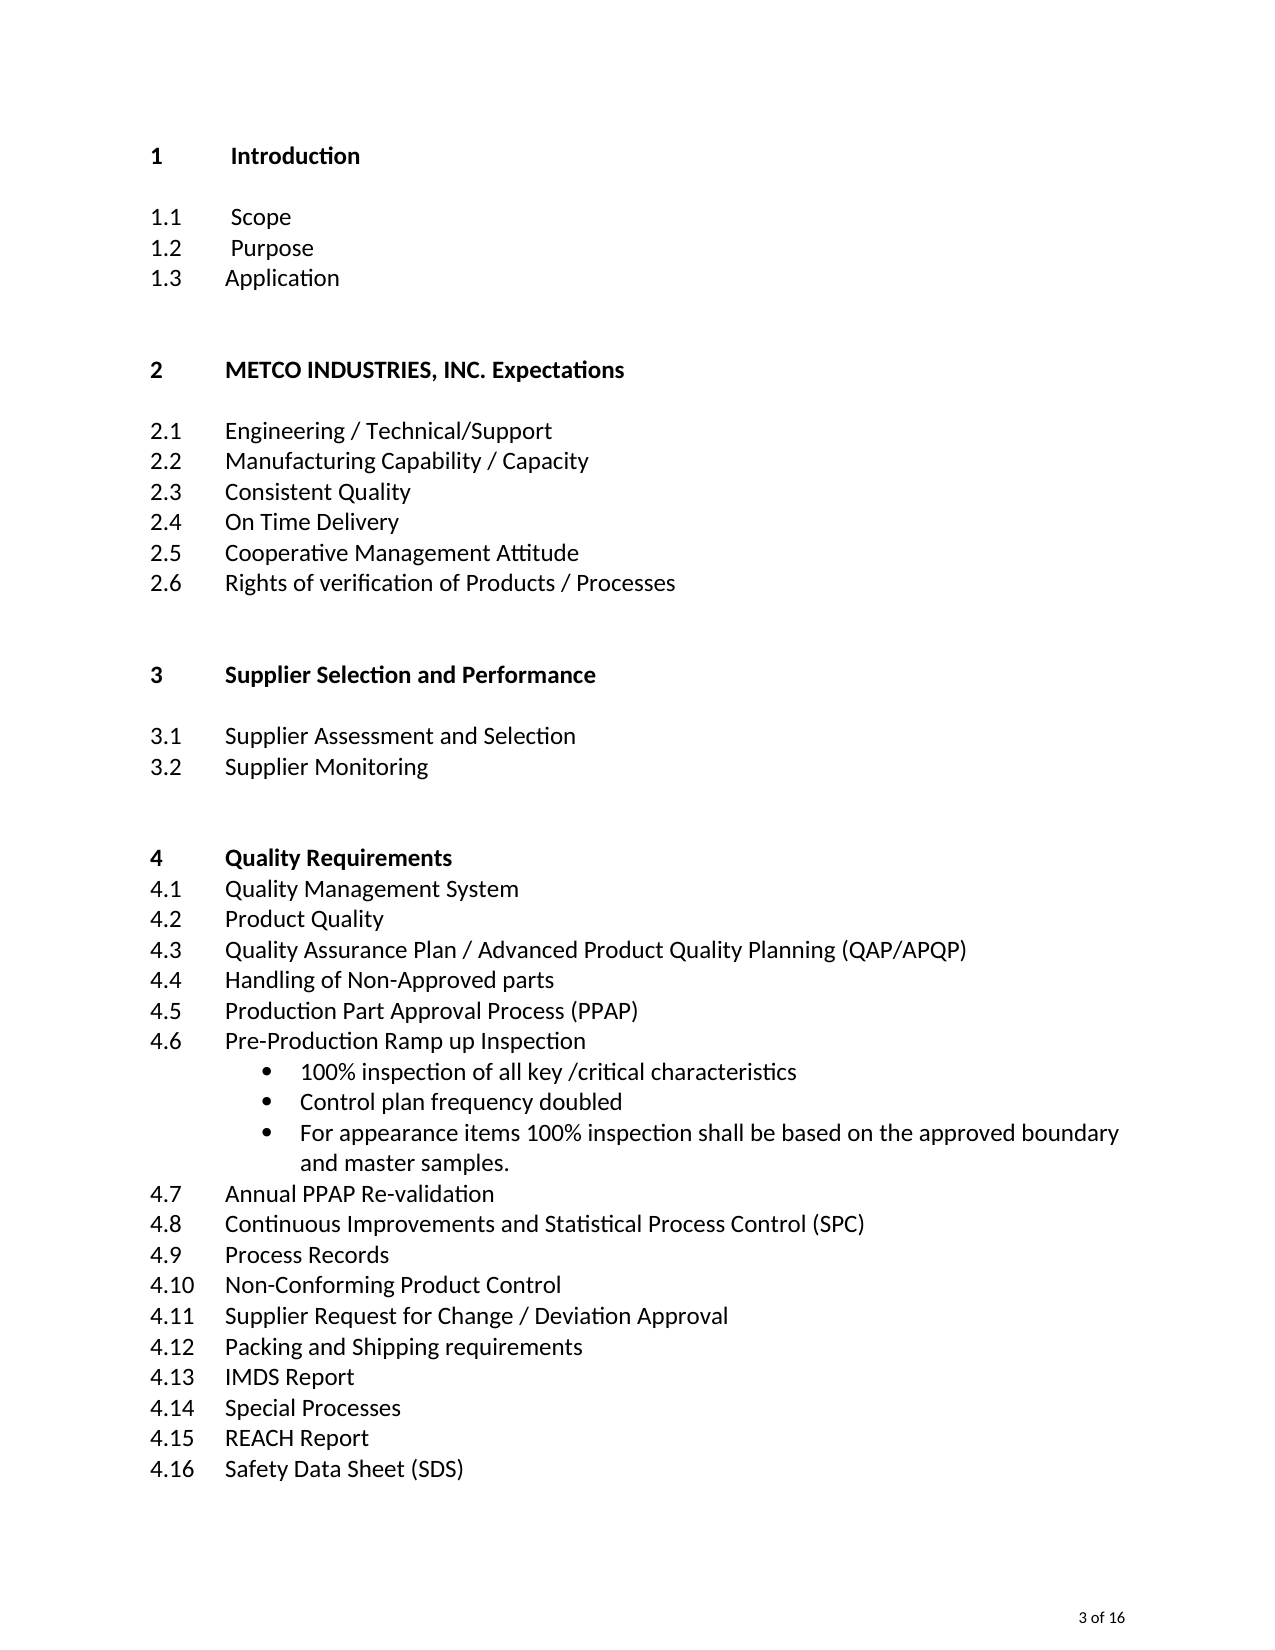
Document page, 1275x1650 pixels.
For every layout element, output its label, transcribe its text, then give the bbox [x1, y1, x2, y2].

text 3.2 Supplier Monitoring [150, 751, 1125, 781]
text 2.2 Manufacturing Capability / Capacity [150, 446, 1125, 476]
text 2.5 Cooperative Management Attitude [150, 537, 1125, 568]
text 1.3 Application [150, 262, 1125, 293]
text 4.13 IMDS Report [150, 1361, 1125, 1392]
list 100% inspection of all key /critical characteristics [262, 1056, 1125, 1086]
text 4.1 Quality Management System [150, 873, 1125, 903]
text 3.1 Supplier Assessment and Selection [150, 720, 1125, 751]
list For appearance items 100% inspection shall be based on the approved boundary and master samples. [262, 1117, 1125, 1178]
text 3 Supplier Selection and Performance [150, 659, 1125, 690]
list Quality Requirements [150, 842, 1125, 873]
text 4.15 REACH Report [150, 1422, 1125, 1453]
text 4.2 Product Quality [150, 903, 1125, 934]
text 4.6 Pre-Production Ramp up Inspection [150, 1025, 1125, 1056]
text 4.8 Continuous Improvements and Statistical Process Control (SPC) [150, 1208, 1125, 1239]
text 4.10 Non-Conforming Product Control [150, 1269, 1125, 1300]
text 2.3 Consistent Quality [150, 476, 1125, 507]
text 4.7 Annual PPAP Re-validation [150, 1178, 1125, 1208]
list Control plan frequency doubled [262, 1086, 1125, 1117]
text 4.9 Process Records [150, 1239, 1125, 1269]
text 4.11 Supplier Request for Change / Deviation Approval [150, 1300, 1125, 1331]
text 4.12 Packing and Shipping requirements [150, 1331, 1125, 1361]
text 4.5 Production Part Approval Process (PPAP) [150, 995, 1125, 1025]
text 4.3 Quality Assurance Plan / Advanced Product Quality Planning (QAP/APQP) [150, 934, 1125, 964]
text 2 METCO INDUSTRIES, INC. Expectations [150, 354, 1125, 384]
text 1.1 Scope [150, 201, 1125, 232]
text 1.2 Purpose [150, 232, 1125, 262]
text 2.6 Rights of verification of Products / Processes [150, 568, 1125, 598]
text 4.16 Safety Data Sheet (SDS) [150, 1453, 1125, 1483]
text 2.4 On Time Delivery [150, 507, 1125, 537]
text 4.14 Special Processes [150, 1392, 1125, 1422]
text 4.4 Handling of Non-Approved parts [150, 964, 1125, 995]
text 1 Introduction [150, 140, 1125, 171]
text 2.1 Engineering / Technical/Support [150, 415, 1125, 446]
